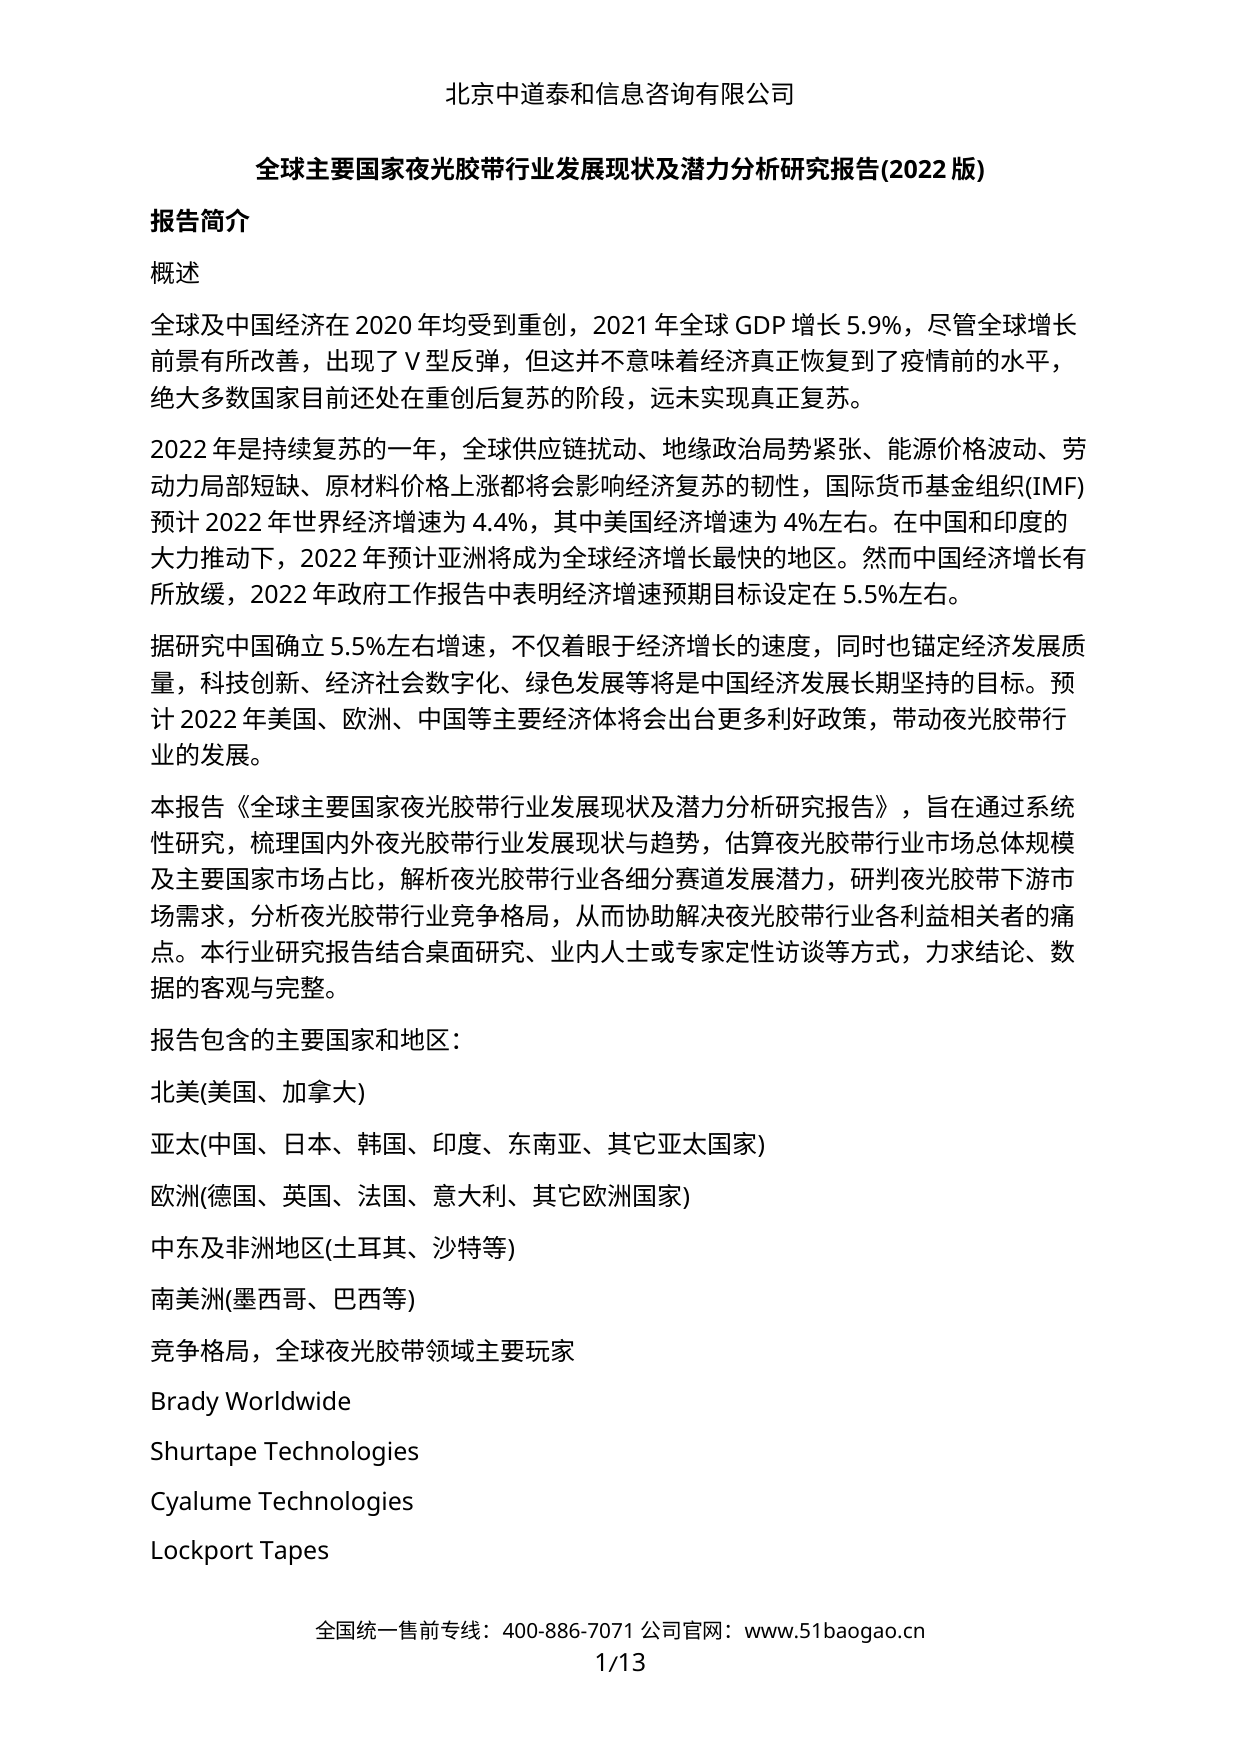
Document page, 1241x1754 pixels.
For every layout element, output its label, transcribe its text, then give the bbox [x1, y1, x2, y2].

text 报告简介 [150, 202, 1090, 238]
text 据研究中国确立5.5%左右增速，不仅着眼于经济增长的速度，同时也锚定经济发展质量，科技创新、经济社会数字化、绿色发展等将是中国经济发展长期坚持的目标。预计2022年美国、欧洲、中国等主要经济体将会出台更多利好政策，带动夜光胶带行业的发展。 [150, 627, 1090, 772]
text Shurtape Technologies [150, 1433, 1090, 1467]
text 全球主要国家夜光胶带行业发展现状及潜力分析研究报告(2022版) [150, 150, 1090, 186]
text Cyalume Technologies [150, 1483, 1090, 1517]
text 欧洲(德国、英国、法国、意大利、其它欧洲国家) [150, 1176, 1090, 1212]
text 2022年是持续复苏的一年，全球供应链扰动、地缘政治局势紧张、能源价格波动、劳动力局部短缺、原材料价格上涨都将会影响经济复苏的韧性，国际货币基金组织(IMF)预计2022年世界经济增速为4.4%，其中美国经济增速为4%左右。在中国和印度的大力推动下，2022年预计亚洲将成为全球经济增长最快的地区。然而中国经济增长有所放缓，2022年政府工作报告中表明经济增速预期目标设定在5.5%左右。 [150, 430, 1090, 611]
text Lockport Tapes [150, 1533, 1090, 1567]
text 报告包含的主要国家和地区： [150, 1021, 1090, 1057]
text 全球及中国经济在2020年均受到重创，2021年全球GDP增长5.9%，尽管全球增长前景有所改善，出现了V型反弹，但这并不意味着经济真正恢复到了疫情前的水平，绝大多数国家目前还处在重创后复苏的阶段，远未实现真正复苏。 [150, 306, 1090, 414]
text 竞争格局，全球夜光胶带领域主要玩家 [150, 1332, 1090, 1368]
text Brady Worldwide [150, 1384, 1090, 1418]
text 本报告《全球主要国家夜光胶带行业发展现状及潜力分析研究报告》，旨在通过系统性研究，梳理国内外夜光胶带行业发展现状与趋势，估算夜光胶带行业市场总体规模及主要国家市场占比，解析夜光胶带行业各细分赛道发展潜力，研判夜光胶带下游市场需求，分析夜光胶带行业竞争格局，从而协助解决夜光胶带行业各利益相关者的痛点。本行业研究报告结合桌面研究、业内人士或专家定性访谈等方式，力求结论、数据的客观与完整。 [150, 787, 1090, 1005]
text 中东及非洲地区(土耳其、沙特等) [150, 1228, 1090, 1264]
text 北美(美国、加拿大) [150, 1072, 1090, 1109]
text 南美洲(墨西哥、巴西等) [150, 1280, 1090, 1316]
text 概述 [150, 254, 1090, 290]
text 亚太(中国、日本、韩国、印度、东南亚、其它亚太国家) [150, 1124, 1090, 1161]
